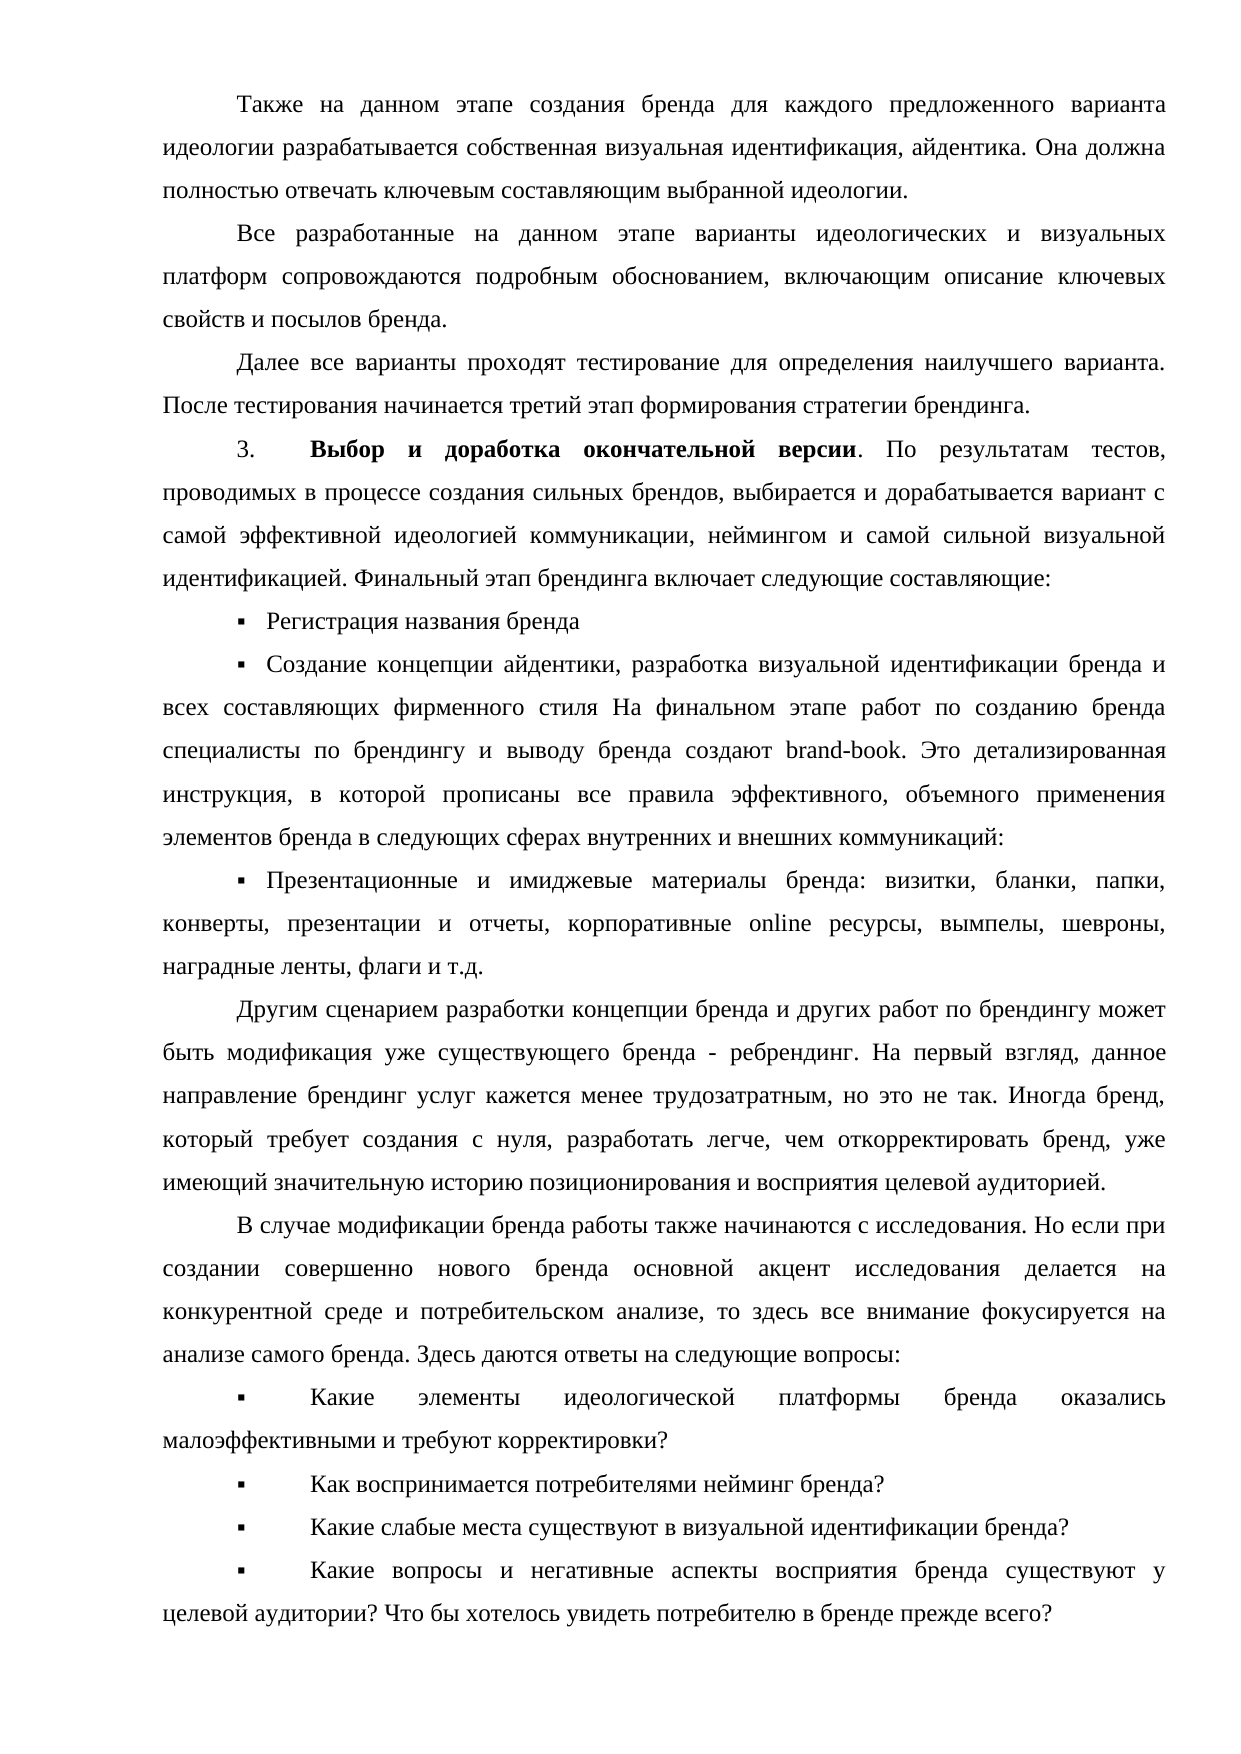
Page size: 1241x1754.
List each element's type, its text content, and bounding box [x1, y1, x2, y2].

list Какие элементы идеологической платформы бренда оказались малоэффективными и требуют корректировки? [162, 1382, 1167, 1454]
text Все разработанные на данном этапе варианты идеологических и визуальных платформ сопровождаются подробным обоснованием, включающим описание ключевых свойств и посылов бренда. [162, 218, 1167, 333]
text Другим сценарием разработки концепции бренда и других работ по брендингу может быть модификация уже существующего бренда - ребрендинг. На первый взгляд, данное направление брендинг услуг кажется менее трудозатратным, но это не так. Иногда бренд, который требует создания c нуля, разработать легче, чем откорректировать бренд, уже имеющий значительную историю позиционирования и восприятия целевой аудиторией. [162, 994, 1167, 1196]
list Как воспринимается потребителями нейминг бренда? [162, 1469, 1167, 1497]
list Презентационные и имиджевые материалы бренда: визитки, бланки, папки, конверты, презентации и отчеты, корпоративные online ресурсы, вымпелы, шевроны, наградные ленты, флаги и т.д. [162, 865, 1167, 980]
list Регистрация названия бренда [162, 606, 1167, 635]
text Также на данном этапе создания бренда для каждого предложенного варианта идеологии разрабатывается собственная визуальная идентификация, айдентика. Она должна полностью отвечать ключевым составляющим выбранной идеологии. [162, 89, 1167, 204]
list Выбор и доработка окончательной версии. По результатам тестов, проводимых в процессе создания сильных брендов, выбирается и дорабатывается вариант с самой эффективной идеологией коммуникации, неймингом и самой сильной визуальной идентификацией. Финальный этап брендинга включает следующие составляющие: [162, 434, 1167, 592]
text Далее все варианты проходят тестирование для определения наилучшего варианта. После тестирования начинается третий этап формирования стратегии брендинга. [162, 347, 1167, 419]
list Какие вопросы и негативные аспекты восприятия бренда существуют у целевой аудитории? Что бы хотелось увидеть потребителю в бренде прежде всего? [162, 1555, 1167, 1627]
list Какие слабые места существуют в визуальной идентификации бренда? [162, 1512, 1167, 1541]
list Создание концепции айдентики, разработка визуальной идентификации бренда и всех составляющих фирменного стиля На финальном этапе работ по созданию бренда специалисты по брендингу и выводу бренда создают brand-book. Это детализированная инструкция, в которой прописаны все правила эффективного, объемного применения элементов бренда в следующих сферах внутренних и внешних коммуникаций: [162, 649, 1167, 851]
text В случае модификации бренда работы также начинаются с исследования. Но если при создании совершенно нового бренда основной акцент исследования делается на конкурентной среде и потребительском анализе, то здесь все внимание фокусируется на анализе самого бренда. Здесь даются ответы на следующие вопросы: [162, 1210, 1167, 1368]
